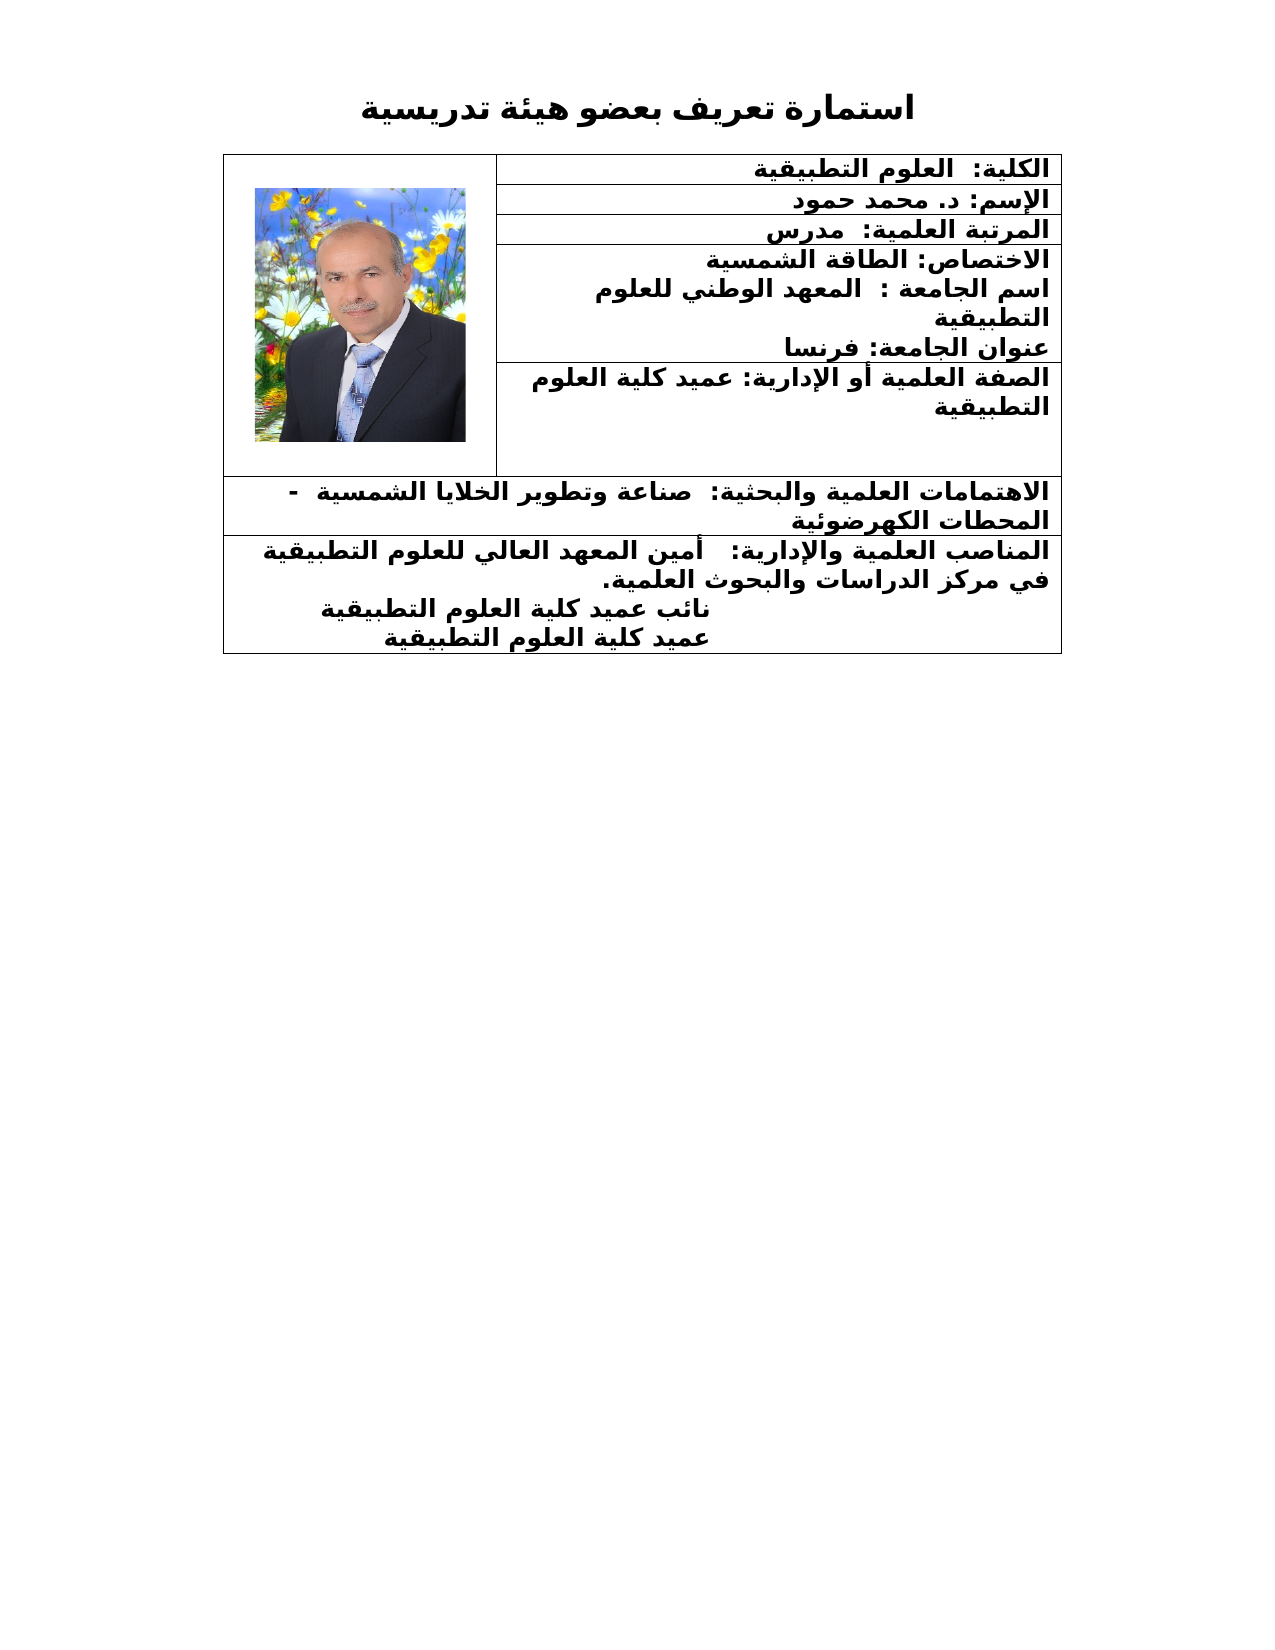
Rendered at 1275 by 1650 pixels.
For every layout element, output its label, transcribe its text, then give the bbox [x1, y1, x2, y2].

table_cell الإسم: د. محمد حمود [497, 185, 1061, 214]
table_cell الاهتمامات العلمية والبحثية: صناعة وتطوير الخلايا الشمسية - المحطات الكهرضوئية [224, 477, 1061, 535]
table_cell الاختصاص: الطاقة الشمسية اسم الجامعة : المعهد الوطني للعلوم التطبيقية عنوان الجامعة: فرنسا [497, 245, 1061, 362]
table_cell المناصب العلمية والإدارية: أمين المعهد العالي للعلوم التطبيقية في مركز الدراسات والبحوث العلمية. نائب عميد كلية العلوم التطبيقية عميد كلية العلوم التطبيقية [224, 536, 1061, 653]
table_cell الصفة العلمية أو الإدارية: عميد كلية العلوم التطبيقية [497, 363, 1061, 476]
table_header [224, 155, 496, 476]
text استمارة تعريف بعضو هيئة تدريسية [150, 89, 1125, 127]
table_cell المرتبة العلمية: مدرس [497, 215, 1061, 244]
picture [254, 188, 466, 442]
table_header الكلية: العلوم التطبيقية [497, 155, 1061, 184]
